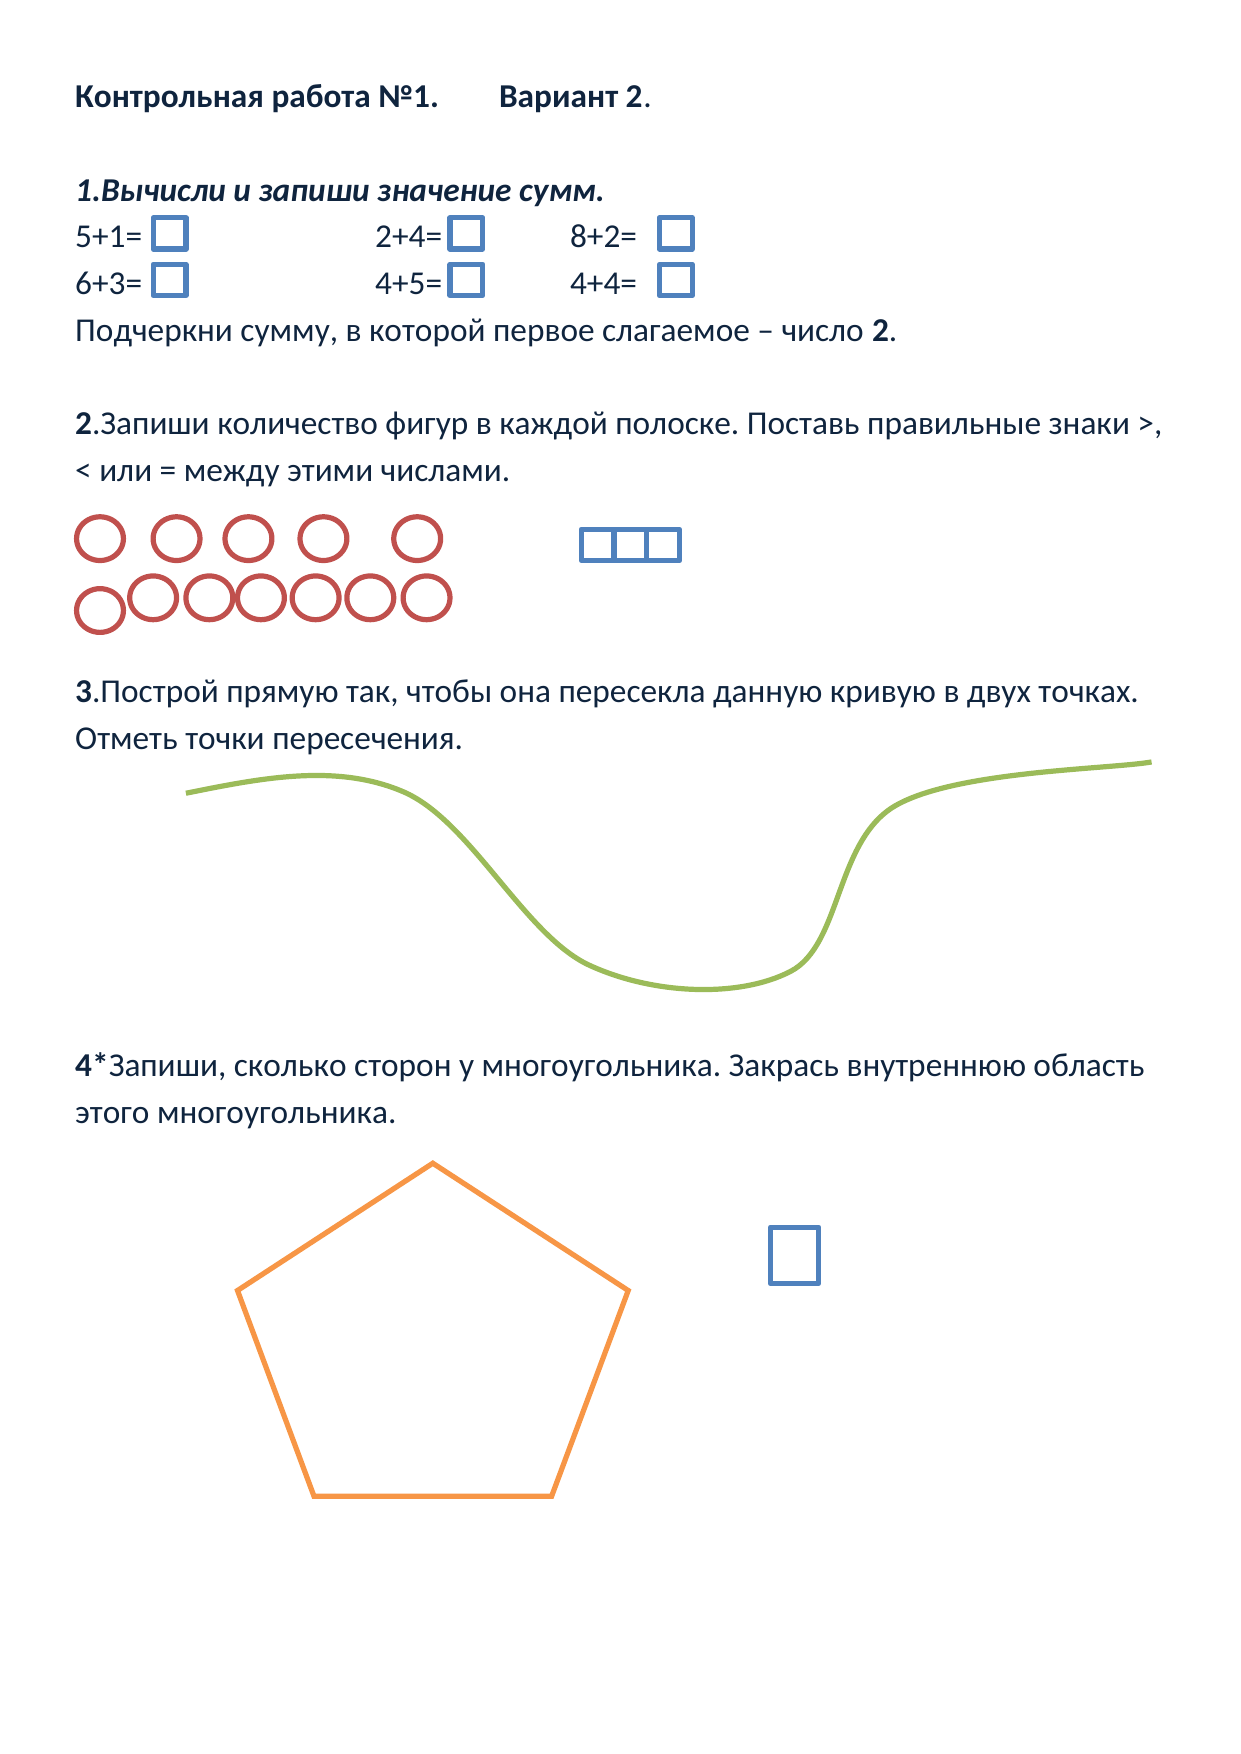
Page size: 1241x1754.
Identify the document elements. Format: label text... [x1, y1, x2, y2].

text 4*Запиши, сколько сторон у многоугольника. Закрась внутреннюю область этого многоугольника. [75, 1044, 1165, 1132]
text 5+1= 2+4= 8+2= [75, 215, 1165, 256]
text 6+3= 4+5= 4+4= [75, 262, 1165, 303]
text 3.Построй прямую так, чтобы она пересекла данную кривую в двух точках. Отметь точки пересечения. [75, 670, 1165, 758]
text 2.Запиши количество фигур в каждой полоске. Поставь правильные знаки >, < или = между этими числами. [75, 402, 1165, 490]
text 1.Вычисли и запиши значение сумм. [75, 168, 1165, 209]
text Контрольная работа №1. Вариант 2. [75, 75, 1165, 116]
text Подчеркни сумму, в которой первое слагаемое – число 2. [75, 309, 1165, 349]
